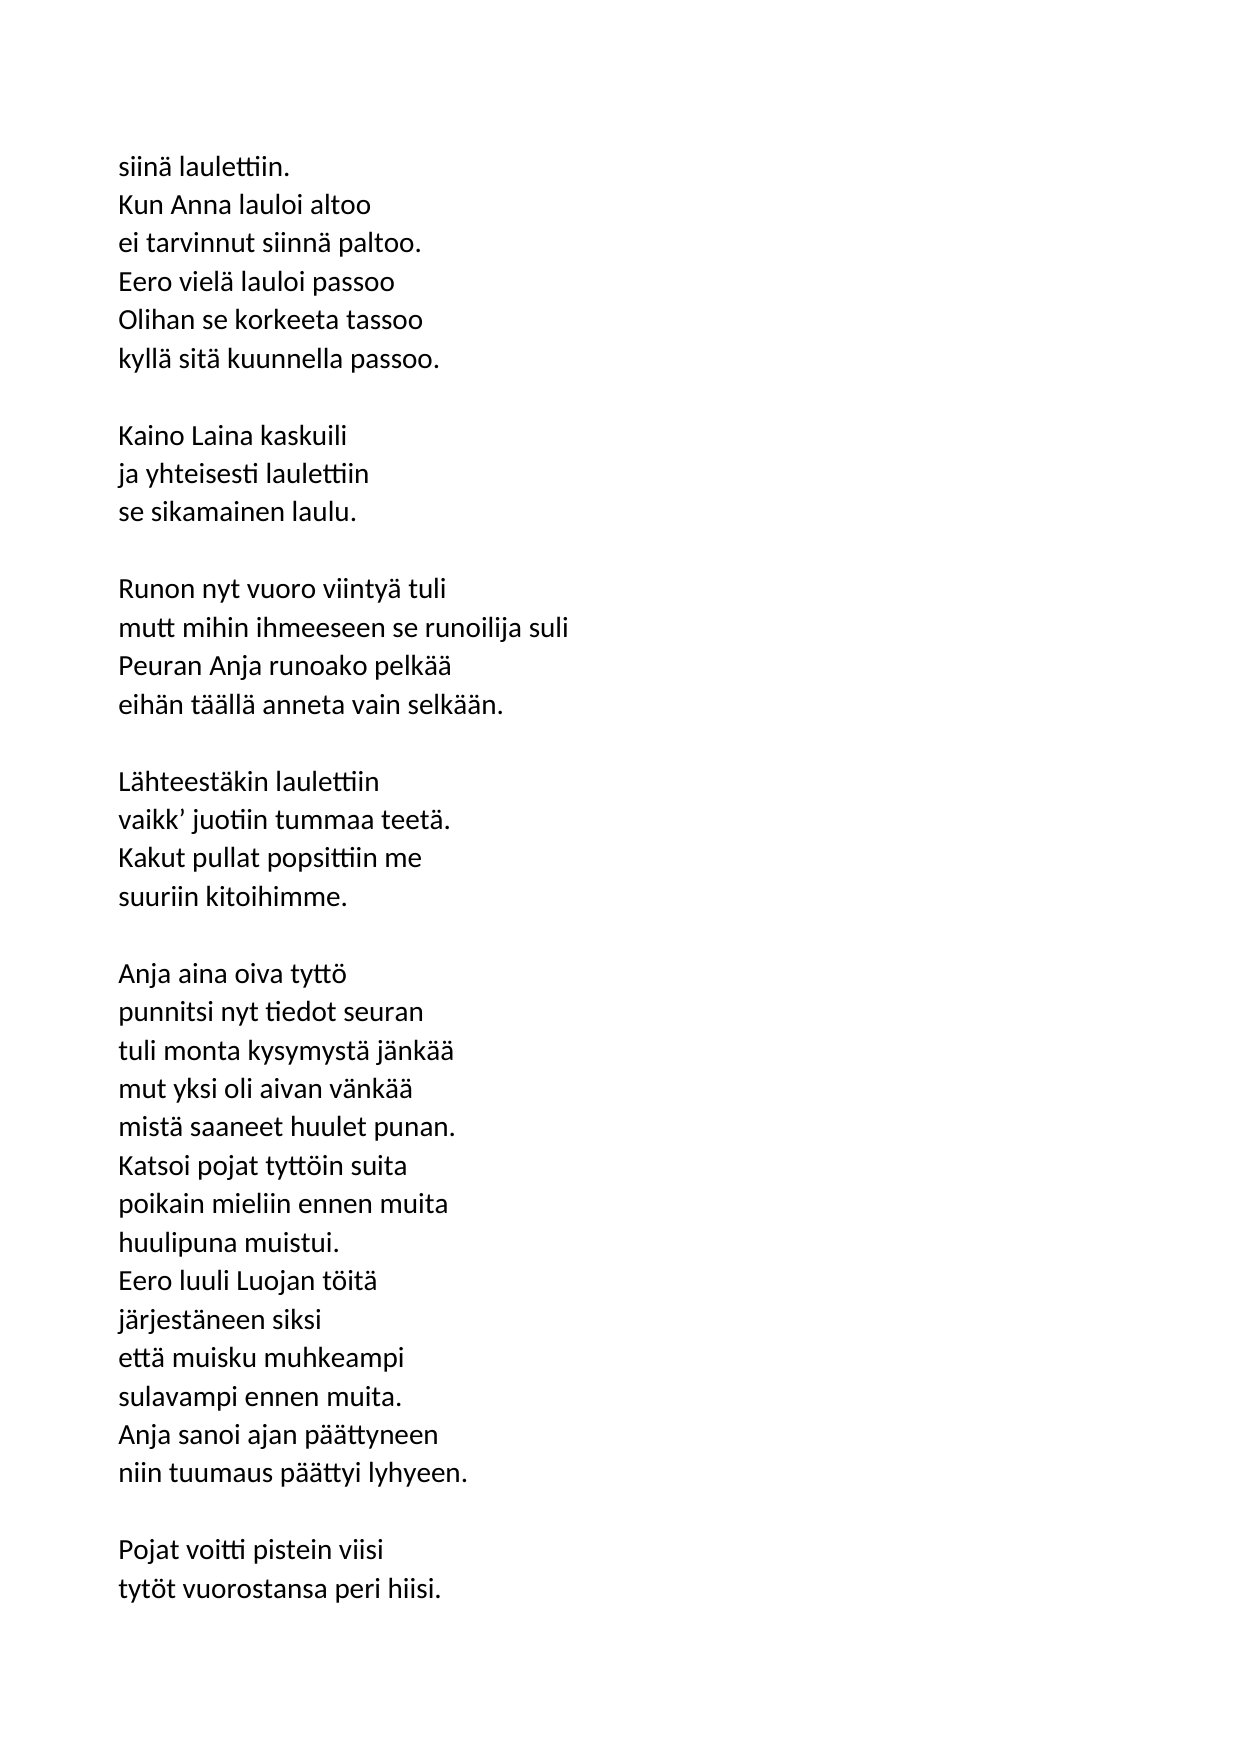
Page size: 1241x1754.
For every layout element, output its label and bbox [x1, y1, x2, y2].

text [118, 148, 1122, 1605]
